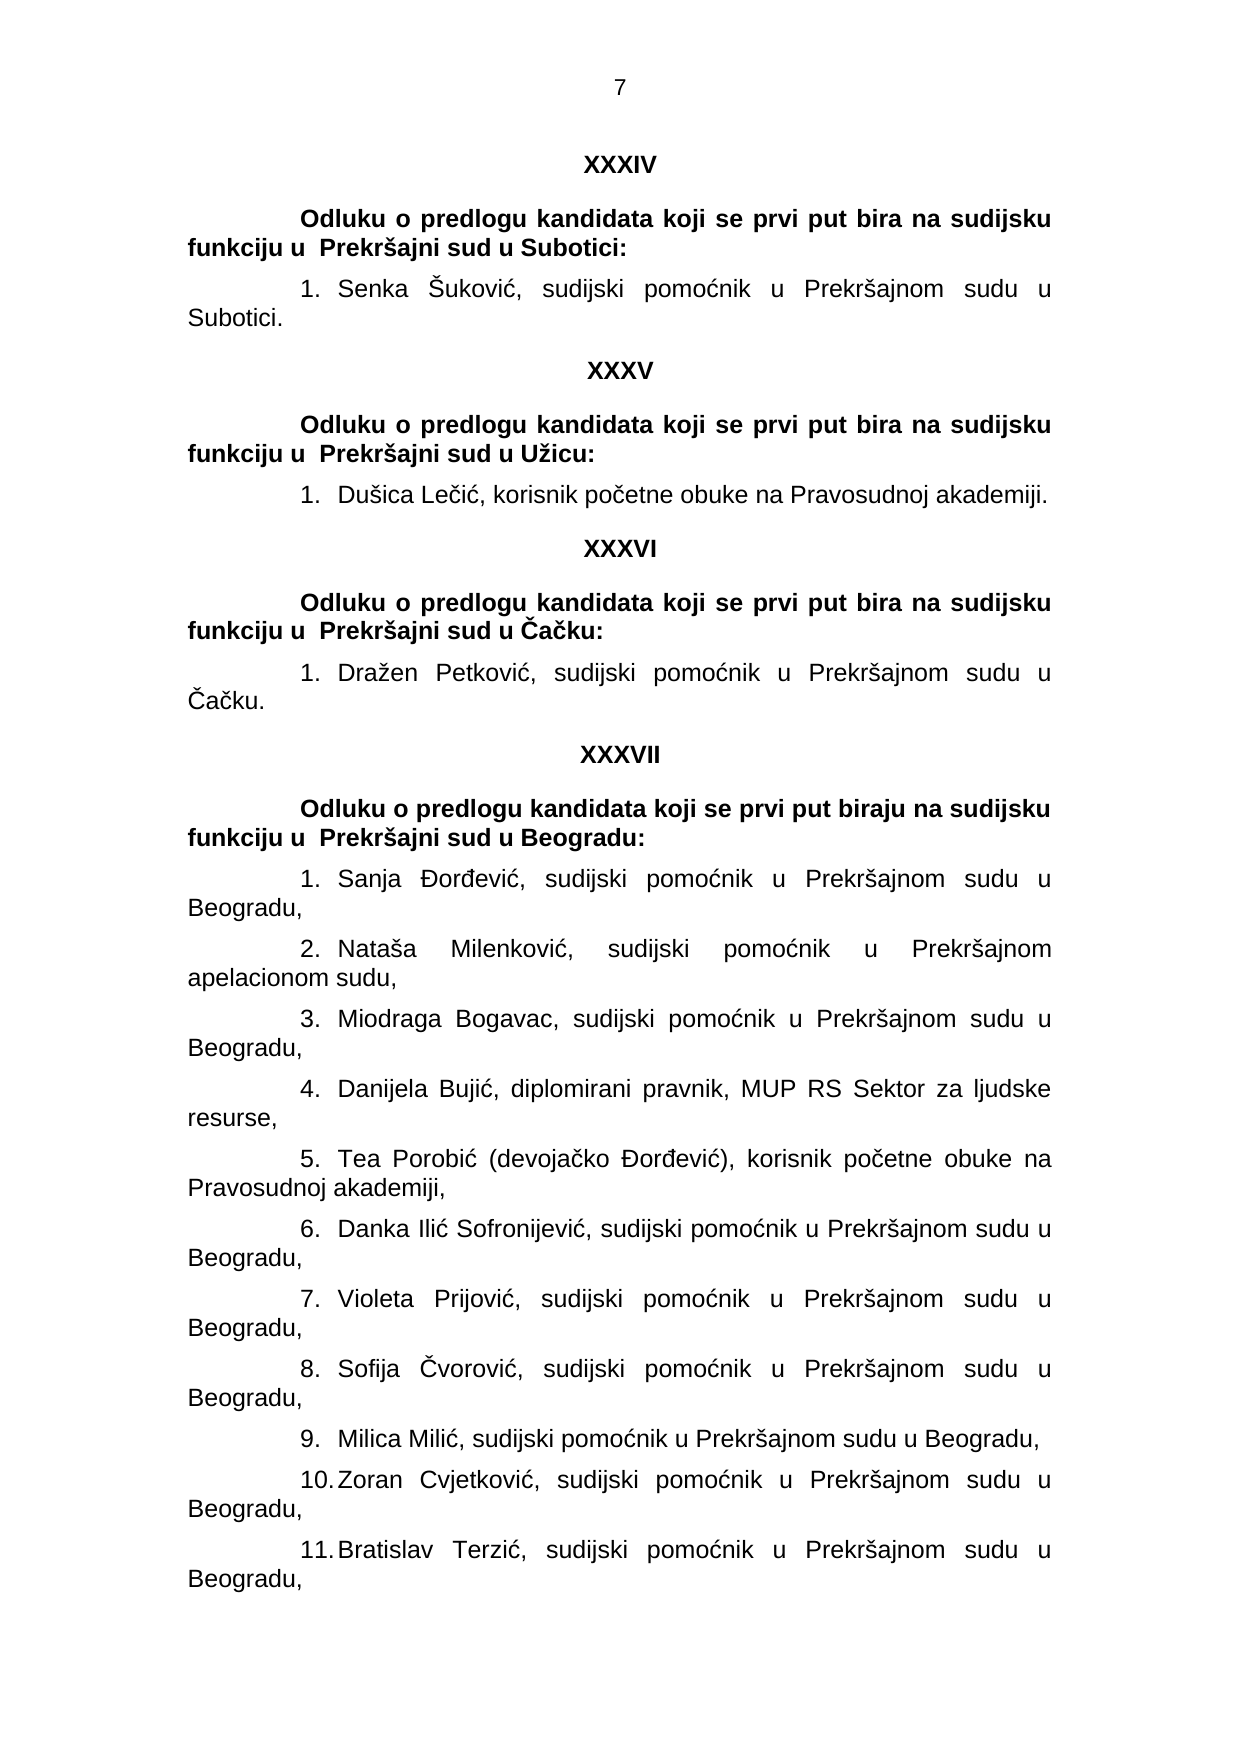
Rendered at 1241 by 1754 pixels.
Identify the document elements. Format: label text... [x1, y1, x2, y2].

text XXXIV [187, 150, 1053, 179]
text 1. Dražen Petković, sudijski pomoćnik u Prekršajnom sudu u Čačku. [187, 657, 1053, 715]
text XXXV [187, 356, 1053, 385]
text Odluku o predlogu kandidata koji se prvi put bira na sudijsku funkciju u Prekršajni sud u Užicu: [187, 410, 1053, 467]
text 4. Danijela Bujić, diplomirani pravnik, MUP RS Sektor za ljudske resurse, [187, 1074, 1053, 1131]
text 1. Dušica Lečić, korisnik početne obuke na Pravosudnoj akademiji. [187, 480, 1053, 509]
text XXXVI [187, 534, 1053, 562]
text XXXVII [187, 740, 1053, 769]
text Odluku o predlogu kandidata koji se prvi put biraju na sudijsku funkciju u Prekršajni sud u Beogradu: [187, 794, 1053, 851]
text Odluku o predlogu kandidata koji se prvi put bira na sudijsku funkciju u Prekršajni sud u Čačku: [187, 587, 1053, 645]
text 11. Bratislav Terzić, sudijski pomoćnik u Prekršajnom sudu u Beogradu, [187, 1535, 1053, 1592]
text 10. Zoran Cvjetković, sudijski pomoćnik u Prekršajnom sudu u Beogradu, [187, 1465, 1053, 1522]
text 8. Sofija Čvorović, sudijski pomoćnik u Prekršajnom sudu u Beogradu, [187, 1354, 1053, 1411]
text 9. Milica Milić, sudijski pomoćnik u Prekršajnom sudu u Beogradu, [187, 1424, 1053, 1452]
text 6. Danka Ilić Sofronijević, sudijski pomoćnik u Prekršajnom sudu u Beogradu, [187, 1214, 1053, 1271]
text 3. Miodraga Bogavac, sudijski pomoćnik u Prekršajnom sudu u Beogradu, [187, 1004, 1053, 1061]
text 1. Sanja Đorđević, sudijski pomoćnik u Prekršajnom sudu u Beogradu, [187, 864, 1053, 921]
text 7. Violeta Prijović, sudijski pomoćnik u Prekršajnom sudu u Beogradu, [187, 1284, 1053, 1341]
text 1. Senka Šuković, sudijski pomoćnik u Prekršajnom sudu u Subotici. [187, 274, 1053, 331]
text 5. Tea Porobić (devojačko Đorđević), korisnik početne obuke na Pravosudnoj akademiji, [187, 1144, 1053, 1201]
text 2. Nataša Milenković, sudijski pomoćnik u Prekršajnom apelacionom sudu, [187, 934, 1053, 991]
text Odluku o predlogu kandidata koji se prvi put bira na sudijsku funkciju u Prekršajni sud u Subotici: [187, 204, 1053, 261]
